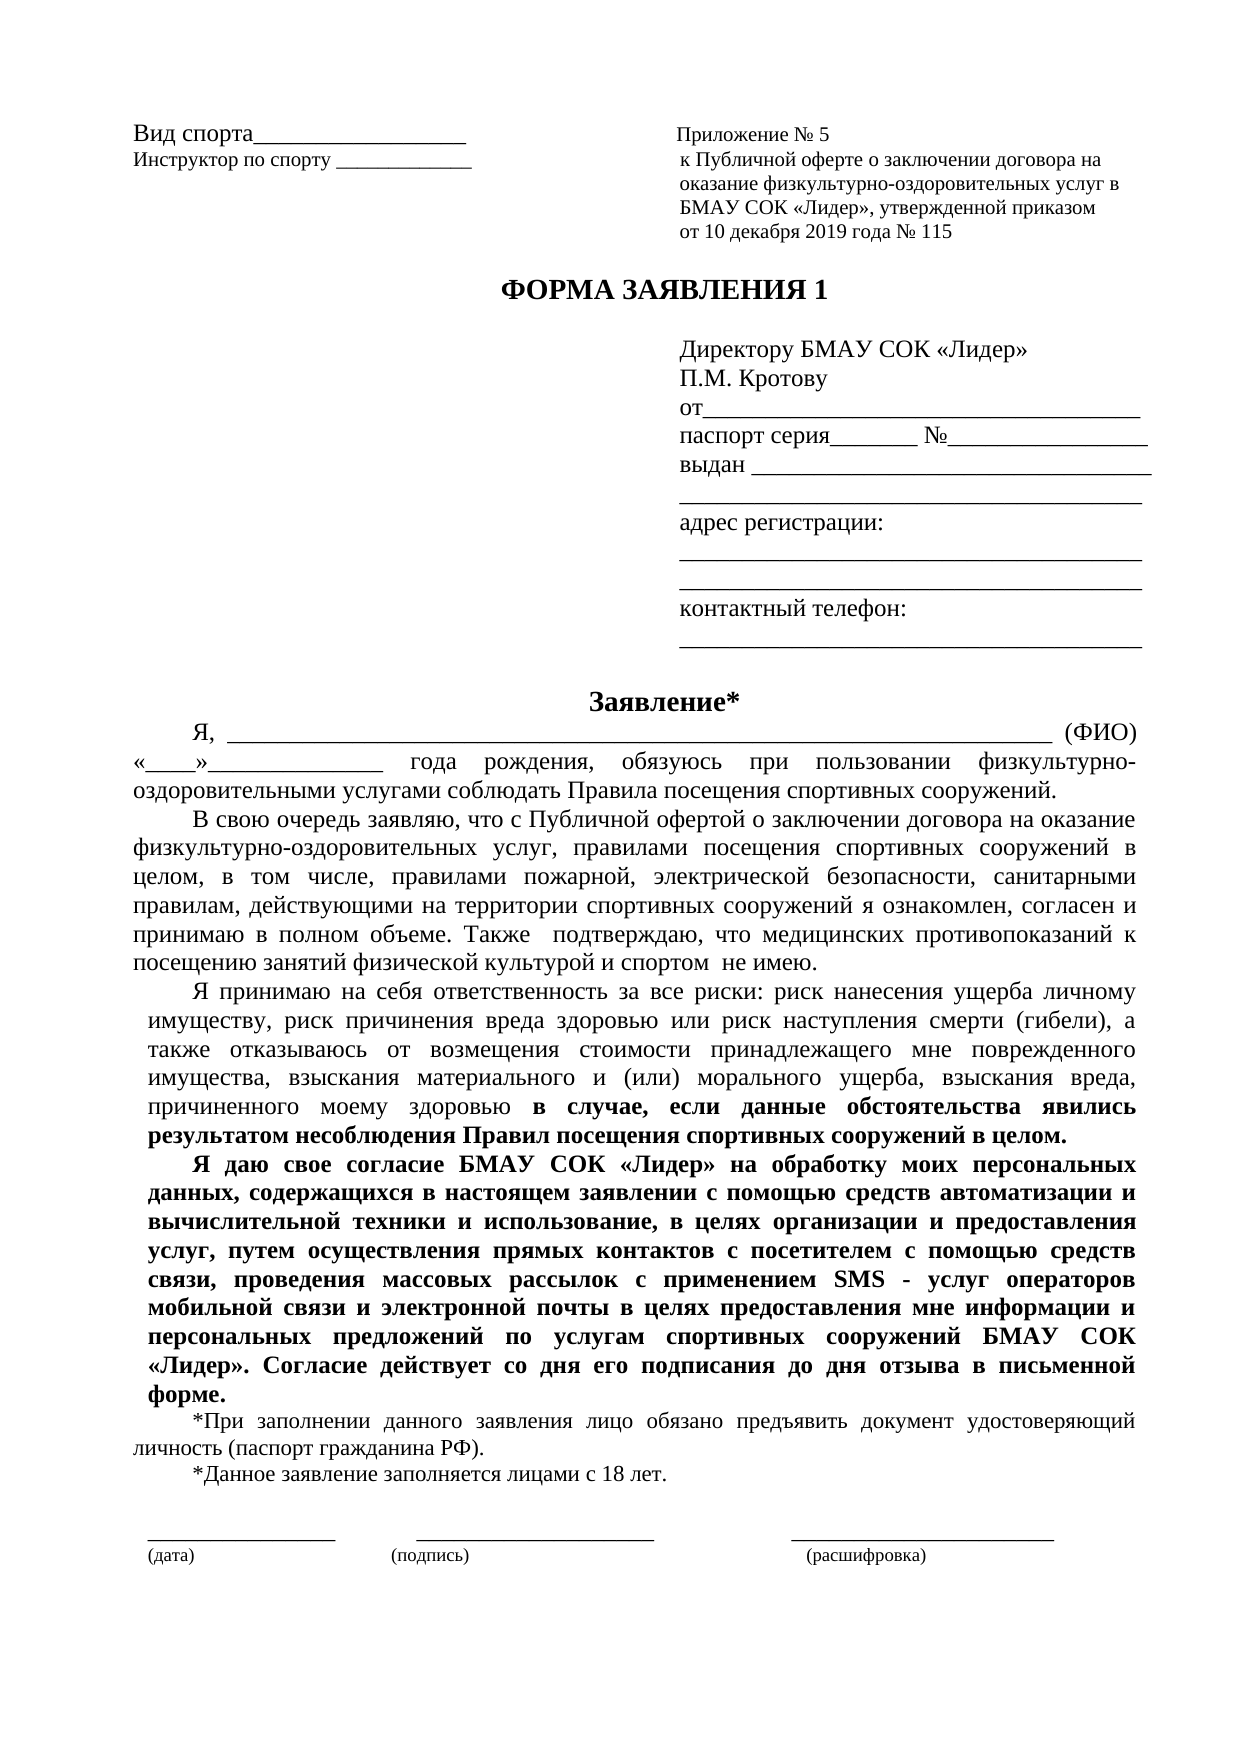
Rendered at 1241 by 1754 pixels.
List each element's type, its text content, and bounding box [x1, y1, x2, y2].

text адрес регистрации: _____________________________________ [679, 507, 1152, 564]
text Заявление* [177, 684, 1152, 717]
text (дата) (подпись) (расшифровка) [88, 1544, 1152, 1566]
text от___________________________________ [679, 392, 1152, 420]
text _____________________________________ [679, 622, 1152, 650]
text контактный телефон: [679, 593, 1152, 622]
text Я даю свое согласие БМАУ СОК «Лидер» на обработку моих персональных данных, содержащихся в настоящем заявлении с помощью средств автоматизации и вычислительной техники и использование, в целях организации и предоставления услуг, путем осуществления прямых контактов с посетителем с помощью средств связи, проведения массовых рассылок с применением SMS - услуг операторов мобильной связи и электронной почты в целях предоставления мне информации и персональных предложений по услугам спортивных сооружений БМАУ СОК «Лидер». Согласие действует со дня его подписания до дня отзыва в письменной форме. [148, 1149, 1137, 1407]
text В свою очередь заявляю, что с Публичной офертой о заключении договора на оказание физкультурно-оздоровительных услуг, правилами посещения спортивных сооружений в целом, в том числе, правилами пожарной, электрической безопасности, санитарными правилам, действующими на территории спортивных сооружений я ознакомлен, согласен и принимаю в полном объеме. Также подтверждаю, что медицинских противопоказаний к посещению занятий физической культурой и спортом не имею. [133, 804, 1137, 976]
text _____________________________________ [679, 478, 1152, 507]
text от 10 декабря 2019 года № 115 [679, 219, 1152, 243]
text *При заполнении данного заявления лицо обязано предъявить документ удостоверяющий личность (паспорт гражданина РФ). [133, 1407, 1137, 1460]
text _______________ ___________________ _____________________ [88, 1515, 1152, 1544]
text Я принимаю на себя ответственность за все риски: риск нанесения ущерба личному имуществу, риск причинения вреда здоровью или риск наступления смерти (гибели), а также отказываюсь от возмещения стоимости принадлежащего мне поврежденного имущества, взыскания материального и (или) морального ущерба, взыскания вреда, причиненного моему здоровью в случае, если данные обстоятельства явились результатом несоблюдения Правил посещения спортивных сооружений в целом. [148, 976, 1137, 1149]
text Вид спорта_________________ Приложение № 5 [133, 118, 1122, 147]
text *Данное заявление заполняется лицами с 18 лет. [133, 1460, 1137, 1487]
text выдан ________________________________ [679, 449, 1152, 478]
text Инструктор по спорту _____________ к Публичной оферте о заключении договора на оказание физкультурно-оздоровительных услуг в БМАУ СОК «Лидер», утвержденной приказом [133, 147, 1152, 219]
text ФОРМА ЗАЯВЛЕНИЯ 1 [177, 272, 1152, 305]
text паспорт серия_______ №________________ [679, 420, 1152, 449]
text Директору БМАУ СОК «Лидер» [679, 334, 1152, 363]
text П.М. Кротову [679, 363, 1152, 392]
text Я, __________________________________________________________________ (ФИО) «____»______________ года рождения, обязуюсь при пользовании физкультурно-оздоровительными услугами соблюдать Правила посещения спортивных сооружений. [133, 717, 1137, 804]
text _____________________________________ [679, 564, 1152, 593]
